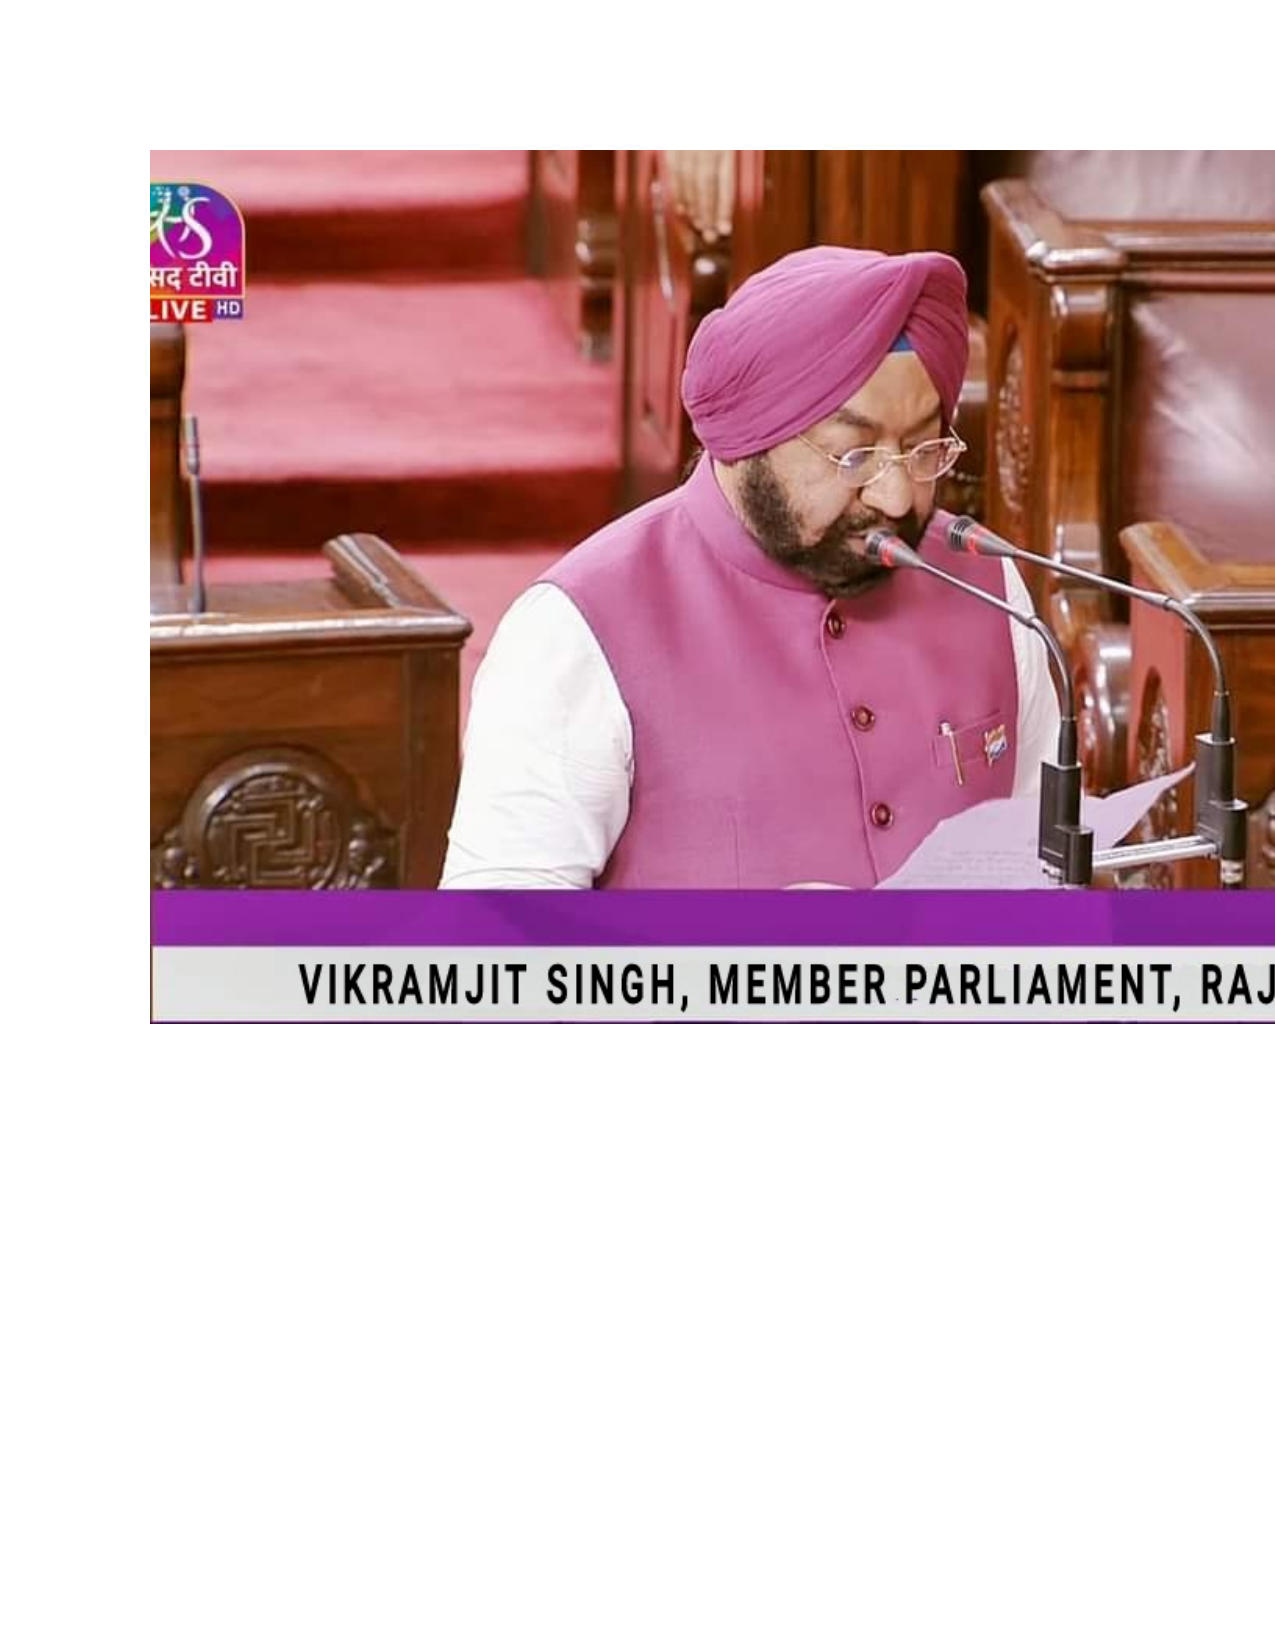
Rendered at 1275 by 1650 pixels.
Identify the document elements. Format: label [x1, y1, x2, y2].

picture [150, 150, 1275, 1024]
